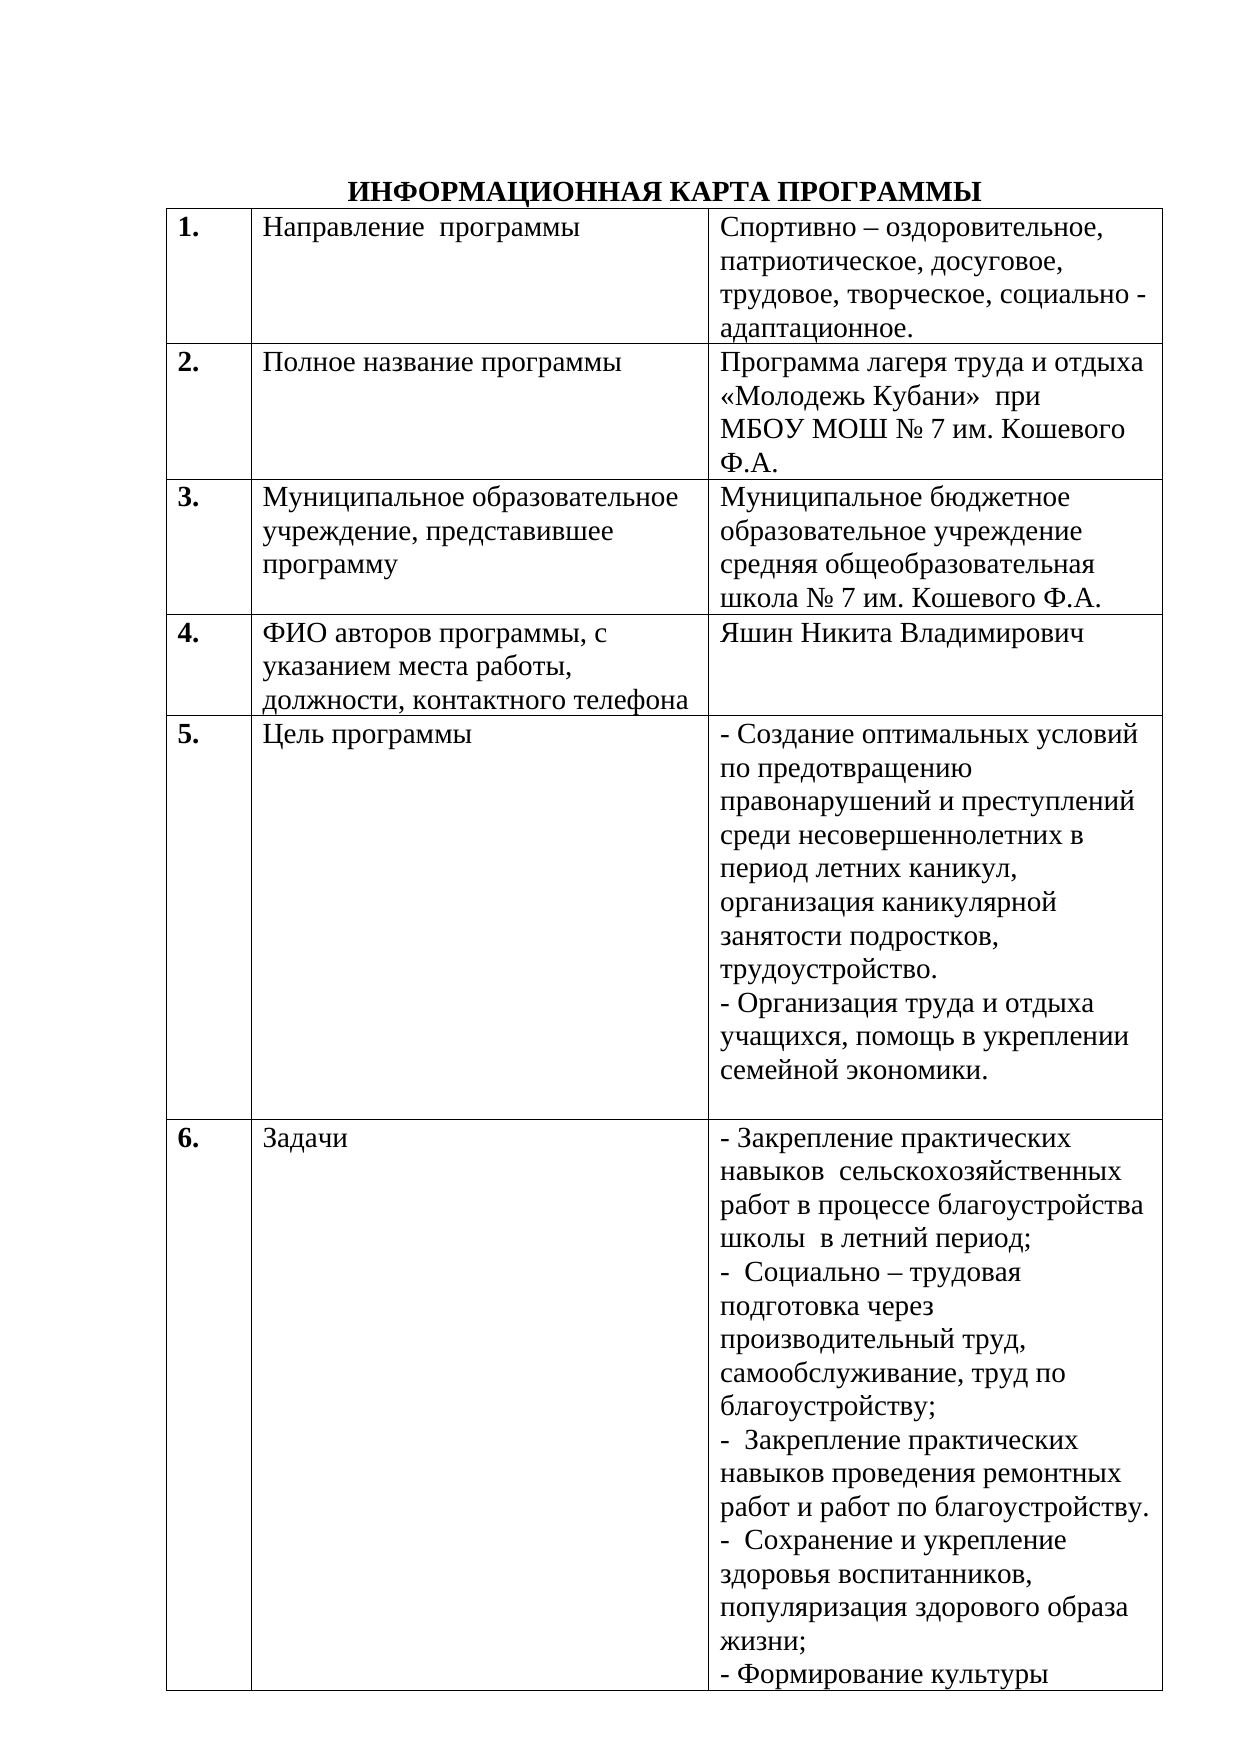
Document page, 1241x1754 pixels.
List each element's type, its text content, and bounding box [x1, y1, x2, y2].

table_cell Программа лагеря труда и отдыха «Молодежь Кубани» при МБОУ МОШ № 7 им. Кошевого Ф.А. [709, 344, 1162, 478]
table_cell - Создание оптимальных условий по предотвращению правонарушений и преступлений среди несовершеннолетних в период летних каникул, организация каникулярной занятости подростков, трудоустройство. - Организация труда и отдыха учащихся, помощь в укреплении семейной экономики. [709, 716, 1162, 1119]
text ИНФОРМАЦИОННАЯ КАРТА ПРОГРАММЫ [177, 174, 1152, 208]
table_cell 6. [167, 1120, 251, 1690]
table_cell 3. [167, 480, 251, 614]
table_cell Яшин Никита Владимирович [709, 615, 1162, 715]
table_cell Муниципальное бюджетное образовательное учреждение средняя общеобразовательная школа № 7 им. Кошевого Ф.А. [709, 480, 1162, 614]
table_cell 4. [167, 615, 251, 715]
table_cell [709, 1120, 1162, 1690]
table_header 1. [167, 209, 251, 343]
table_cell Задачи [252, 1120, 708, 1690]
table_cell Цель программы [252, 716, 708, 1119]
table_cell Муниципальное образовательное учреждение, представившее программу [252, 480, 708, 614]
table_cell Полное название программы [252, 344, 708, 478]
table_cell 5. [167, 716, 251, 1119]
table_header Спортивно – оздоровительное, патриотическое, досуговое, трудовое, творческое, социально - адаптационное. [709, 209, 1162, 343]
table_header Направление программы [252, 209, 708, 343]
table_cell 2. [167, 344, 251, 478]
table_cell ФИО авторов программы, с указанием места работы, должности, контактного телефона [252, 615, 708, 715]
